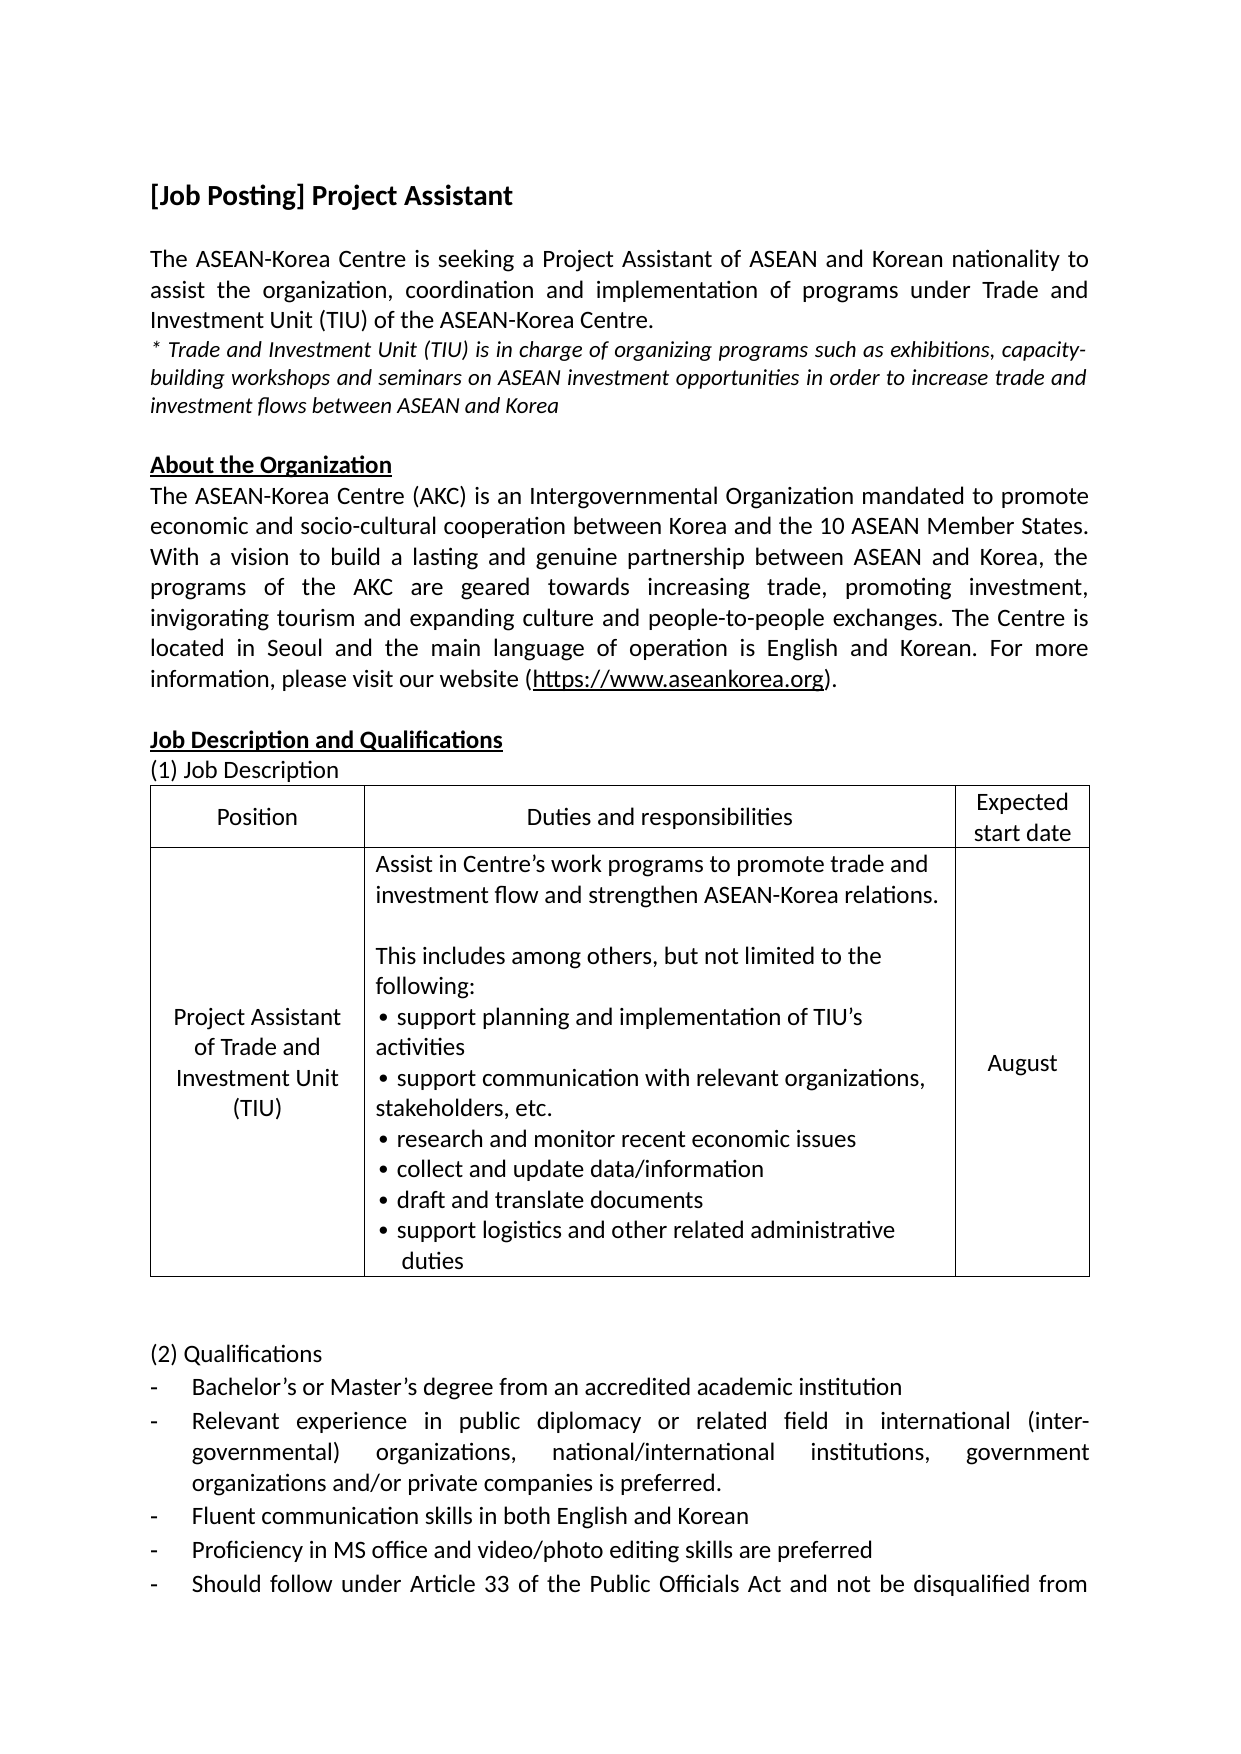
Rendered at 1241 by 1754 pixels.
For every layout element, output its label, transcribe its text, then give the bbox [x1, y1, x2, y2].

table_cell Assist in Centre’s work programs to promote trade and investment flow and strengthen ASEAN-Korea relations. This includes among others, but not limited to the following: ∙ support planning and implementation of TIU’s activities ∙ support communication with relevant organizations, stakeholders, etc. ∙ research and monitor recent economic issues ∙ collect and update data/information ∙ draft and translate documents ∙ support logistics and other related administrative duties [365, 848, 955, 1276]
text (2) Qualifications [150, 1338, 1090, 1368]
text The ASEAN-Korea Centre is seeking a Project Assistant of ASEAN and Korean nationality to assist the organization, coordination and implementation of programs under Trade and Investment Unit (TIU) of the ASEAN-Korea Centre. [150, 243, 1090, 335]
list Proficiency in MS office and video/photo editing skills are preferred [150, 1531, 1090, 1566]
text Job Description and Qualifications [150, 724, 1090, 755]
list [150, 1566, 1090, 1599]
table_cell August [956, 848, 1089, 1276]
table_header Expected start date [956, 786, 1089, 847]
text About the Organization [150, 449, 1090, 480]
table_header Duties and responsibilities [365, 786, 955, 847]
table_header Position [151, 786, 364, 847]
text [Job Posting] Project Assistant [150, 177, 1090, 213]
list Bachelor’s or Master’s degree from an accredited academic institution [150, 1368, 1090, 1402]
text (1) Job Description [150, 755, 1090, 785]
text The ASEAN-Korea Centre (AKC) is an Intergovernmental Organization mandated to promote economic and socio-cultural cooperation between Korea and the 10 ASEAN Member States. With a vision to build a lasting and genuine partnership between ASEAN and Korea, the programs of the AKC are geared towards increasing trade, promoting investment, invigorating tourism and expanding culture and people-to-people exchanges. The Centre is located in Seoul and the main language of operation is English and Korean. For more information, please visit our website (https://www.aseankorea.org). [150, 480, 1090, 694]
text * Trade and Investment Unit (TIU) is in charge of organizing programs such as exhibitions, capacity-building workshops and seminars on ASEAN investment opportunities in order to increase trade and investment flows between ASEAN and Korea [150, 335, 1090, 419]
list Fluent communication skills in both English and Korean [150, 1497, 1090, 1531]
list Relevant experience in public diplomacy or related field in international (inter-governmental) organizations, national/international institutions, government organizations and/or private companies is preferred. [150, 1402, 1090, 1497]
table_cell Project Assistant of Trade and Investment Unit (TIU) [151, 848, 364, 1276]
